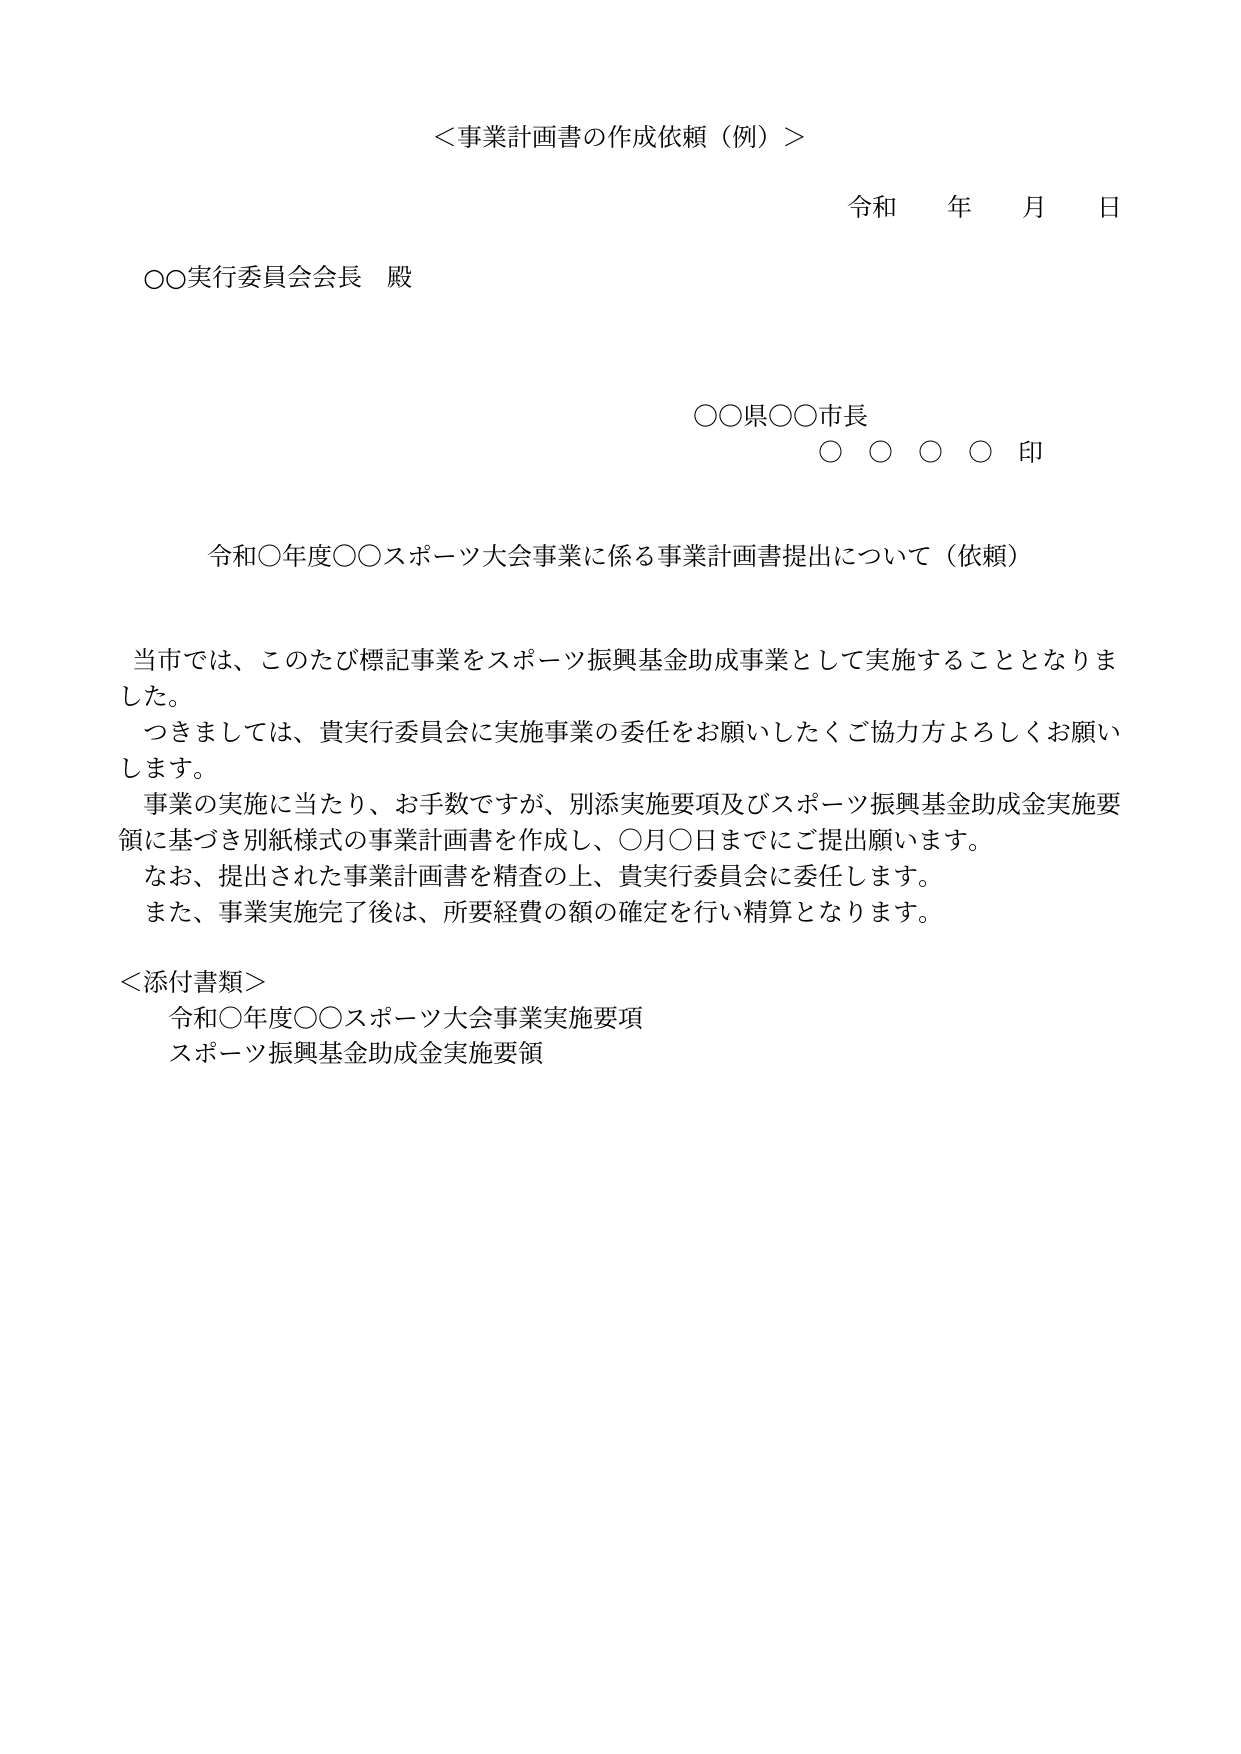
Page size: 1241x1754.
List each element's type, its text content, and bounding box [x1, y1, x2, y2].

text 令和○年度〇〇スポーツ大会事業実施要項 [118, 998, 1122, 1034]
text つきましては、貴実行委員会に実施事業の委任をお願いしたくご協力方よろしくお願いします。 [118, 713, 1122, 784]
text スポーツ振興基金助成金実施要領 [118, 1034, 1122, 1070]
text なお、提出された事業計画書を精査の上、貴実行委員会に委任します。 [118, 856, 1122, 892]
text ○○実行委員会会長 殿 [118, 258, 1122, 294]
text 当市では、このたび標記事業をスポーツ振興基金助成事業として実施することとなりました。 [118, 641, 1122, 713]
text 事業の実施に当たり、お手数ですが、別添実施要項及びスポーツ振興基金助成金実施要領に基づき別紙様式の事業計画書を作成し、○月○日までにご提出願います。 [118, 784, 1122, 856]
text また、事業実施完了後は、所要経費の額の確定を行い精算となります。 [118, 892, 1122, 928]
text ＜事業計画書の作成依頼（例）＞ [118, 118, 1122, 154]
text 〇〇県〇〇市長 [118, 328, 1122, 433]
text 令和 年 月 日 [118, 188, 1122, 224]
text ＜添付書類＞ [118, 962, 1122, 998]
text 令和○年度〇〇スポーツ大会事業に係る事業計画書提出について（依頼） [118, 537, 1122, 573]
text ○ ○ ○ ○ 印 [118, 433, 1122, 468]
